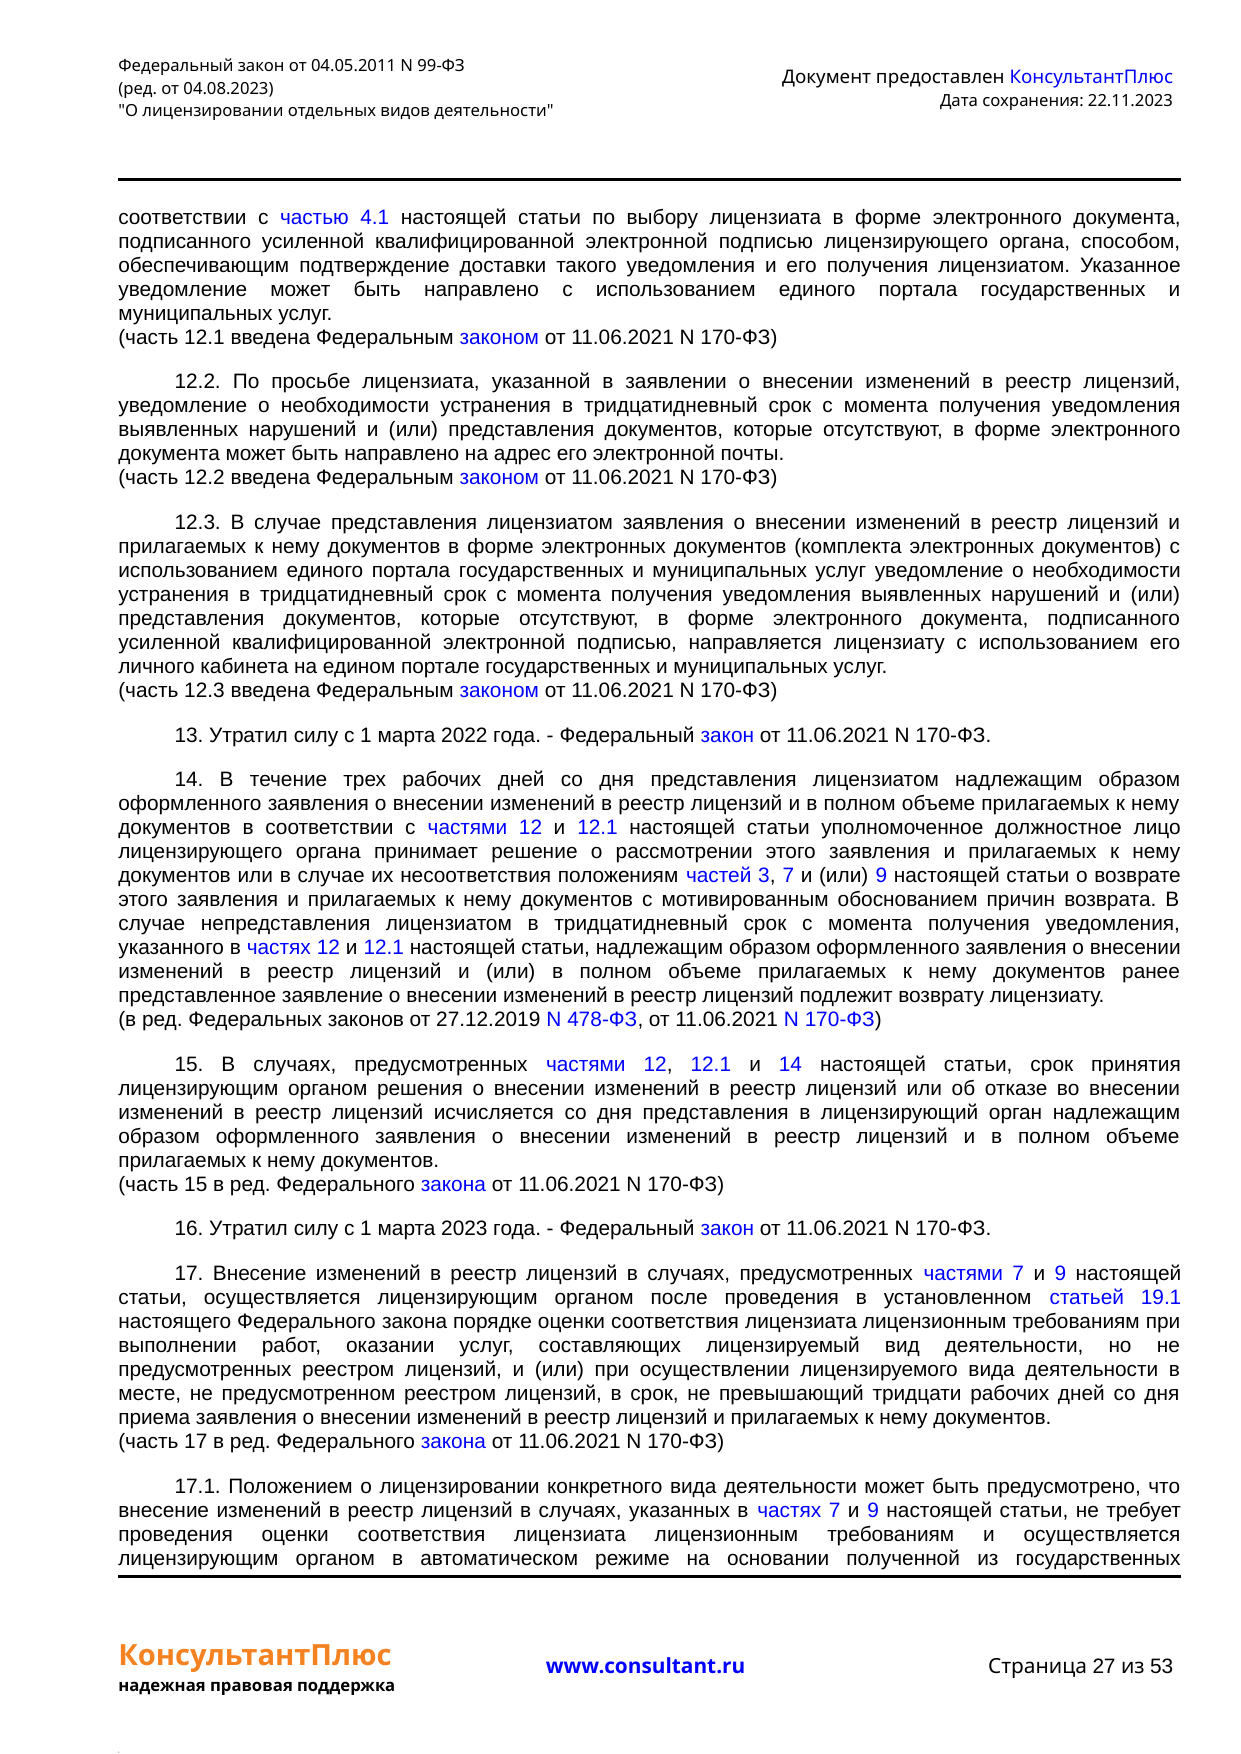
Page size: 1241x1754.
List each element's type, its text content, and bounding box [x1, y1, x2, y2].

text 15. В случаях, предусмотренных частями 12, 12.1 и 14 настоящей статьи, срок принятия лицензирующим органом решения о внесении изменений в реестр лицензий или об отказе во внесении изменений в реестр лицензий исчисляется со дня представления в лицензирующий орган надлежащим образом оформленного заявления о внесении изменений в реестр лицензий и в полном объеме прилагаемых к нему документов. [118, 1052, 1181, 1171]
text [118, 1473, 1181, 1569]
text 14. В течение трех рабочих дней со дня представления лицензиатом надлежащим образом оформленного заявления о внесении изменений в реестр лицензий и в полном объеме прилагаемых к нему документов в соответствии с частями 12 и 12.1 настоящей статьи уполномоченное должностное лицо лицензирующего органа принимает решение о рассмотрении этого заявления и прилагаемых к нему документов или в случае их несоответствия положениям частей 3, 7 и (или) 9 настоящей статьи о возврате этого заявления и прилагаемых к нему документов с мотивированным обоснованием причин возврата. В случае непредставления лицензиатом в тридцатидневный срок с момента получения уведомления, указанного в частях 12 и 12.1 настоящей статьи, надлежащим образом оформленного заявления о внесении изменений в реестр лицензий и (или) в полном объеме прилагаемых к нему документов ранее представленное заявление о внесении изменений в реестр лицензий подлежит возврату лицензиату. [118, 767, 1181, 1007]
text 17. Внесение изменений в реестр лицензий в случаях, предусмотренных частями 7 и 9 настоящей статьи, осуществляется лицензирующим органом после проведения в установленном статьей 19.1 настоящего Федерального закона порядке оценки соответствия лицензиата лицензионным требованиям при выполнении работ, оказании услуг, составляющих лицензируемый вид деятельности, но не предусмотренных реестром лицензий, и (или) при осуществлении лицензируемого вида деятельности в месте, не предусмотренном реестром лицензий, в срок, не превышающий тридцати рабочих дней со дня приема заявления о внесении изменений в реестр лицензий и прилагаемых к нему документов. [118, 1261, 1181, 1429]
text (часть 12.3 введена Федеральным законом от 11.06.2021 N 170-ФЗ) [118, 678, 1181, 702]
text 16. Утратил силу с 1 марта 2023 года. - Федеральный закон от 11.06.2021 N 170-ФЗ. [118, 1216, 1181, 1240]
text (в ред. Федеральных законов от 27.12.2019 N 478-ФЗ, от 11.06.2021 N 170-ФЗ) [118, 1007, 1181, 1031]
text (часть 12.1 введена Федеральным законом от 11.06.2021 N 170-ФЗ) [118, 324, 1181, 348]
text 13. Утратил силу с 1 марта 2022 года. - Федеральный закон от 11.06.2021 N 170-ФЗ. [118, 722, 1181, 746]
text (часть 15 в ред. Федерального закона от 11.06.2021 N 170-ФЗ) [118, 1171, 1181, 1195]
text 12.2. По просьбе лицензиата, указанной в заявлении о внесении изменений в реестр лицензий, уведомление о необходимости устранения в тридцатидневный срок с момента получения уведомления выявленных нарушений и (или) представления документов, которые отсутствуют, в форме электронного документа может быть направлено на адрес его электронной почты. [118, 369, 1181, 465]
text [118, 205, 1181, 324]
text 12.3. В случае представления лицензиатом заявления о внесении изменений в реестр лицензий и прилагаемых к нему документов в форме электронных документов (комплекта электронных документов) с использованием единого портала государственных и муниципальных услуг уведомление о необходимости устранения в тридцатидневный срок с момента получения уведомления выявленных нарушений и (или) представления документов, которые отсутствуют, в форме электронного документа, подписанного усиленной квалифицированной электронной подписью, направляется лицензиату с использованием его личного кабинета на едином портале государственных и муниципальных услуг. [118, 510, 1181, 678]
text (часть 17 в ред. Федерального закона от 11.06.2021 N 170-ФЗ) [118, 1429, 1181, 1453]
text (часть 12.2 введена Федеральным законом от 11.06.2021 N 170-ФЗ) [118, 465, 1181, 489]
